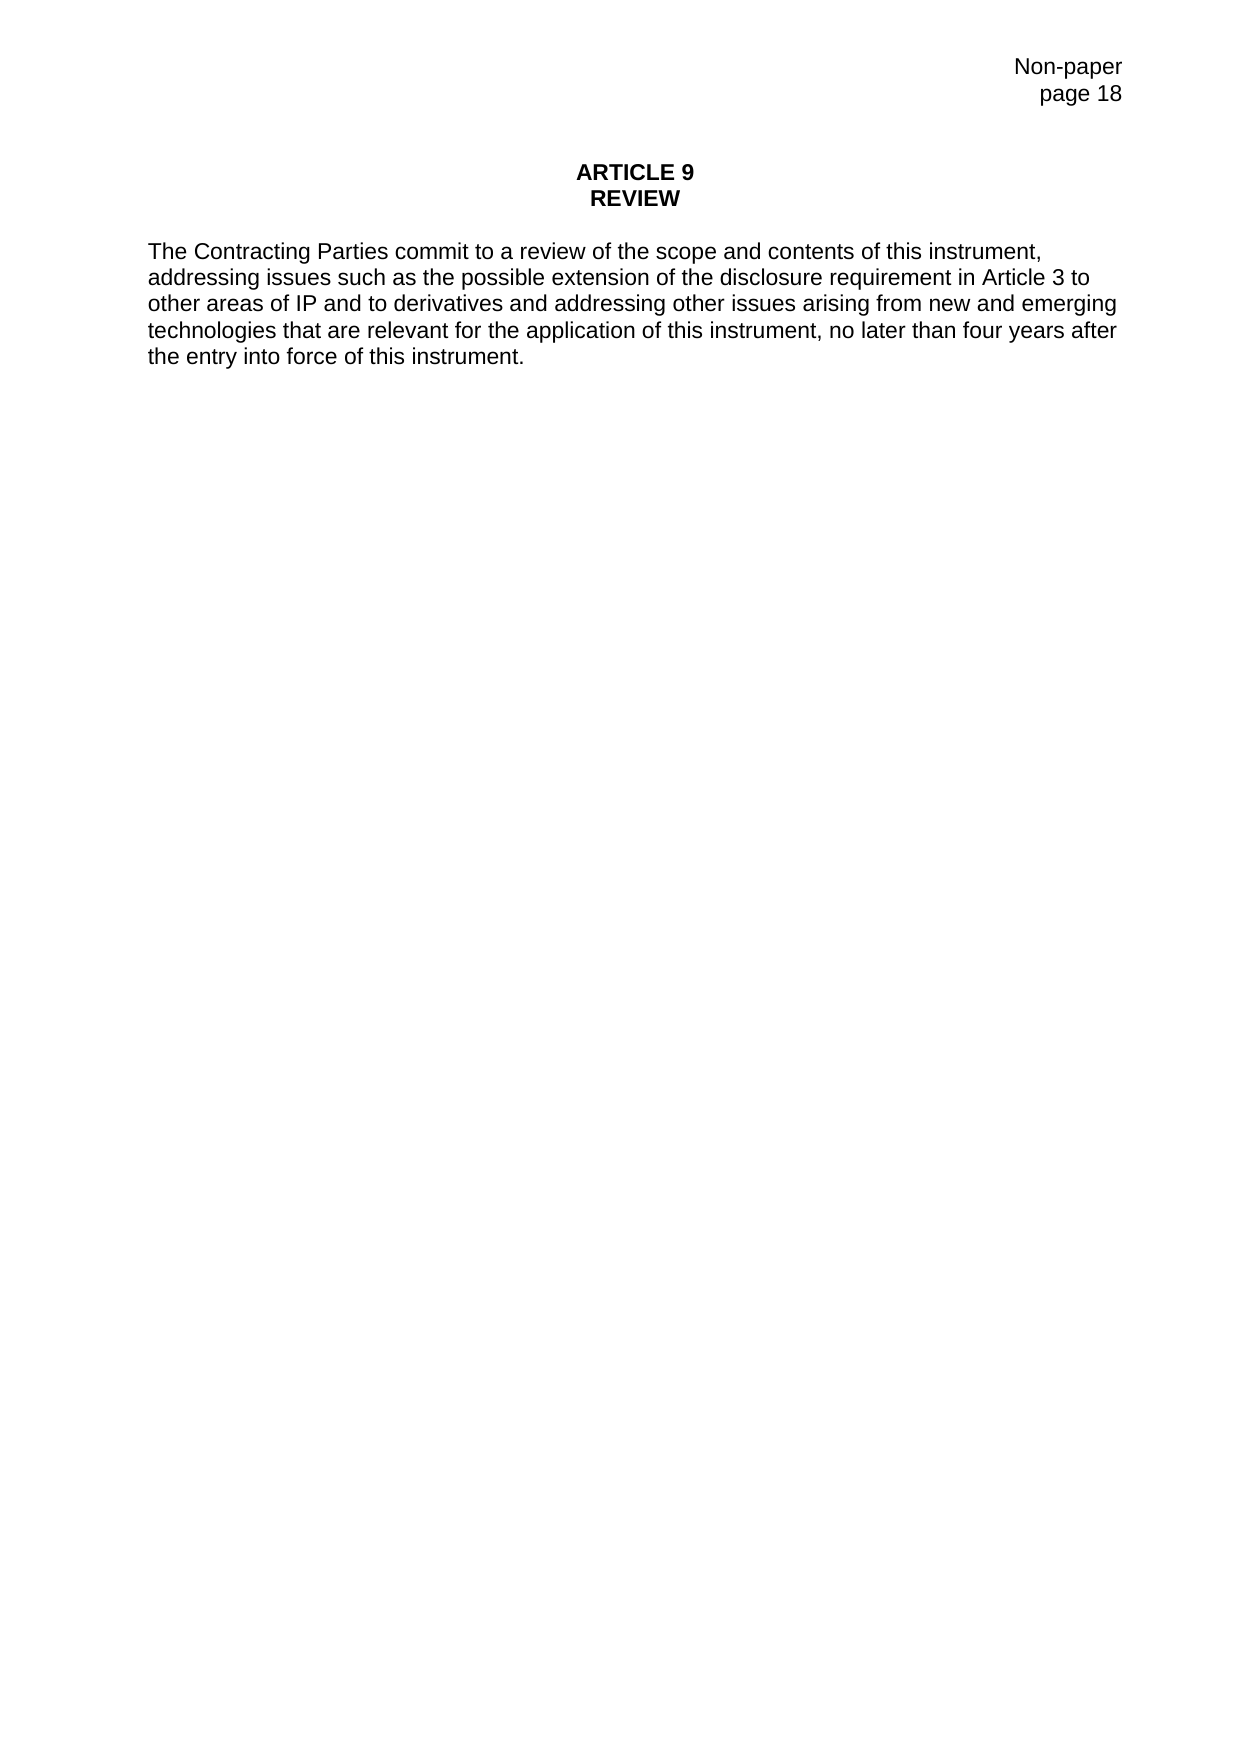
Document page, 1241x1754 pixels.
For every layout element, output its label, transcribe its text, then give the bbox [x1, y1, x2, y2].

text ARTICLE 9 [148, 158, 1122, 185]
text The Contracting Parties commit to a review of the scope and contents of this instrument, addressing issues such as the possible extension of the disclosure requirement in Article 3 to other areas of IP and to derivatives and addressing other issues arising from new and emerging technologies that are relevant for the application of this instrument, no later than four years after the entry into force of this instrument. [148, 238, 1122, 369]
text REVIEW [148, 185, 1122, 211]
